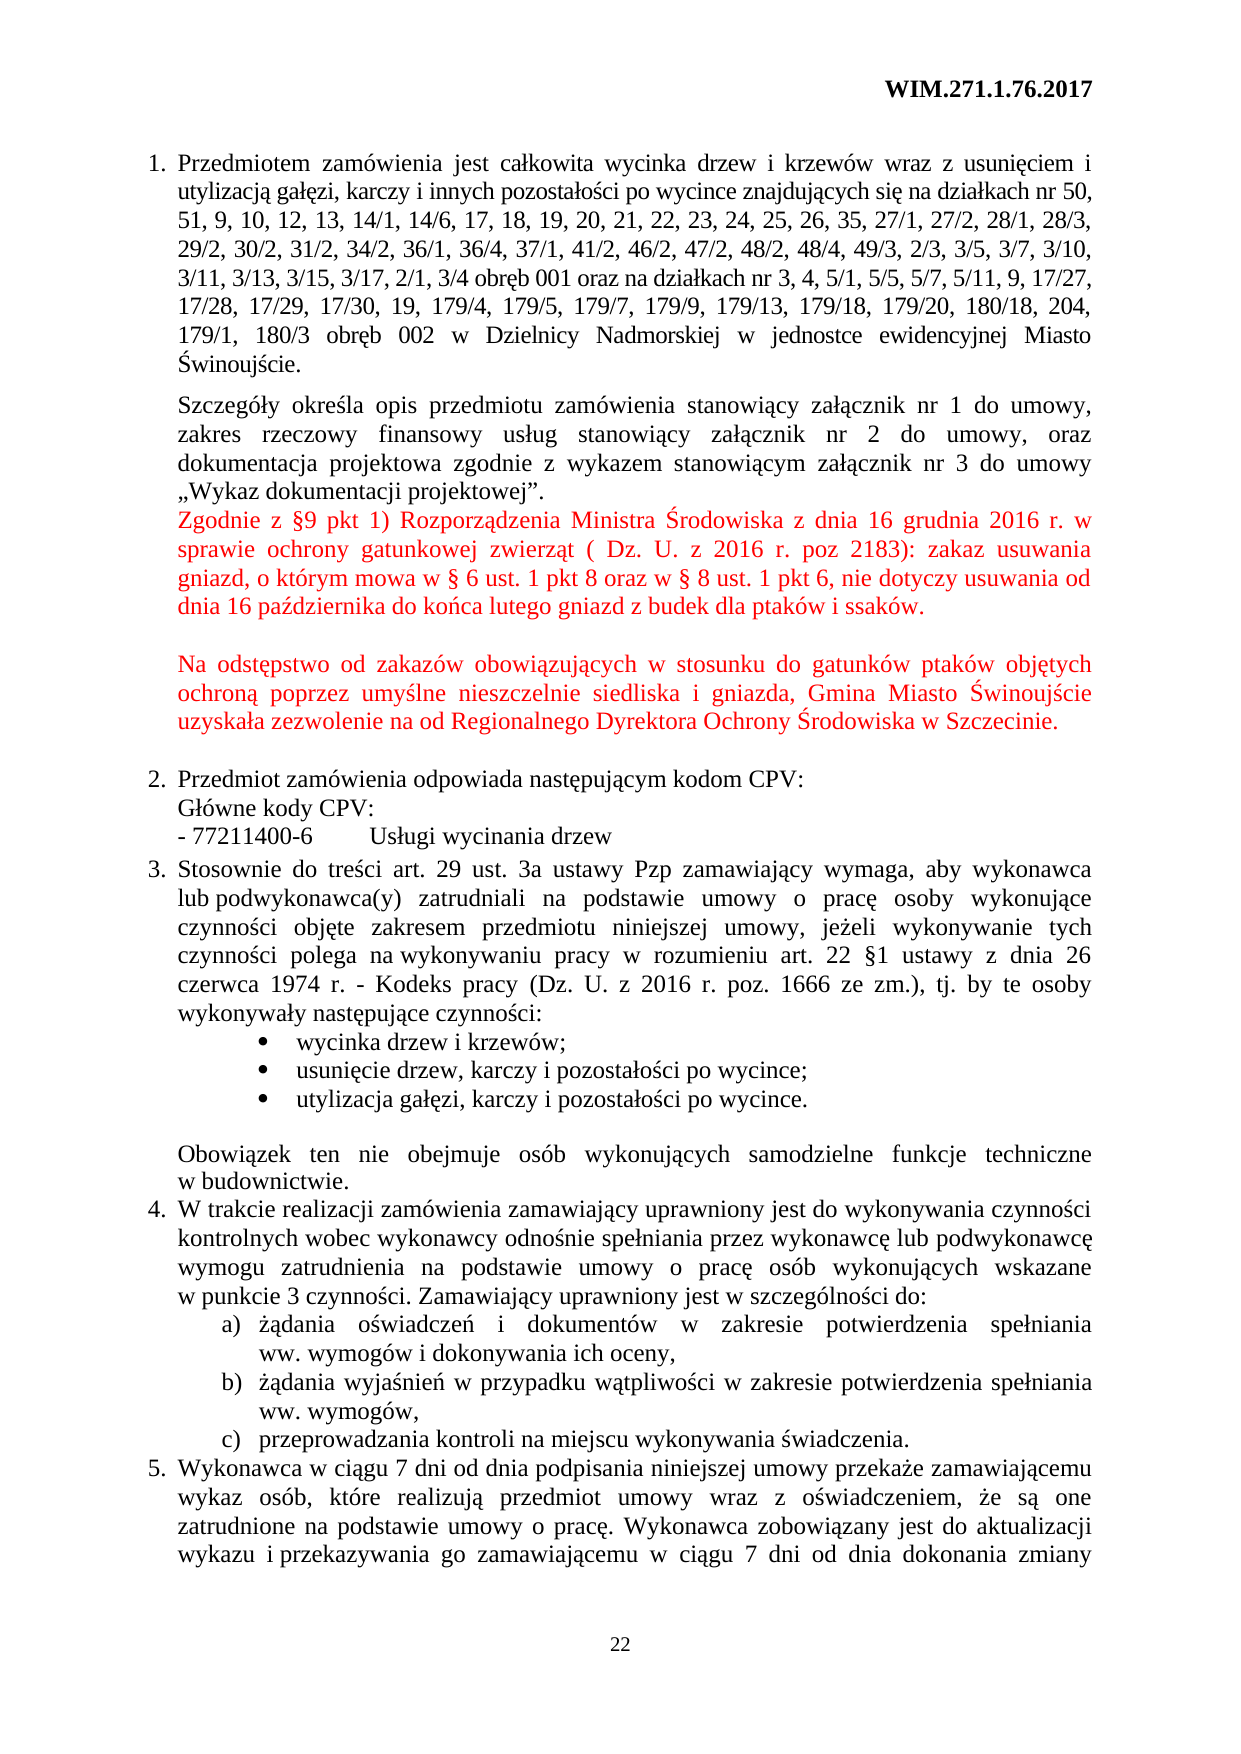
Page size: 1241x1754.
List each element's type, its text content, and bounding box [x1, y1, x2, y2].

list wycinka drzew i krzewów; [258, 1027, 1093, 1056]
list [148, 1453, 1093, 1568]
list usunięcie drzew, karczy i pozostałości po wycince; [258, 1056, 1093, 1084]
text - 77211400-6 Usługi wycinania drzew [177, 821, 1093, 850]
text Obowiązek ten nie obejmuje osób wykonujących samodzielne funkcje techniczne w budownictwie. [177, 1142, 1093, 1194]
list W trakcie realizacji zamówienia zamawiający uprawniony jest do wykonywania czynności kontrolnych wobec wykonawcy odnośnie spełniania przez wykonawcę lub podwykonawcę wymogu zatrudnienia na podstawie umowy o pracę osób wykonujących wskazane w punkcie 3 czynności. Zamawiający uprawniony jest w szczególności do: [148, 1194, 1093, 1309]
text Szczegóły określa opis przedmiotu zamówienia stanowiący załącznik nr 1 do umowy, zakres rzeczowy finansowy usług stanowiący załącznik nr 2 do umowy, oraz dokumentacja projektowa zgodnie z wykazem stanowiącym załącznik nr 3 do umowy „Wykaz dokumentacji projektowej”. [177, 390, 1093, 505]
list żądania wyjaśnień w przypadku wątpliwości w zakresie potwierdzenia spełniania ww. wymogów, [221, 1367, 1093, 1424]
text Zgodnie z §9 pkt 1) Rozporządzenia Ministra Środowiska z dnia 16 grudnia 2016 r. w sprawie ochrony gatunkowej zwierząt ( Dz. U. z 2016 r. poz 2183): zakaz usuwania gniazd, o którym mowa w § 6 ust. 1 pkt 8 oraz w § 8 ust. 1 pkt 6, nie dotyczy usuwania od dnia 16 października do końca lutego gniazd z budek dla ptaków i ssaków. [177, 505, 1093, 620]
list żądania oświadczeń i dokumentów w zakresie potwierdzenia spełniania ww. wymogów i dokonywania ich oceny, [221, 1309, 1093, 1367]
list Przedmiot zamówienia odpowiada następującym kodom CPV: [148, 764, 1093, 793]
list Stosownie do treści art. 29 ust. 3a ustawy Pzp zamawiający wymaga, aby wykonawca lub podwykonawca(y) zatrudniali na podstawie umowy o pracę osoby wykonujące czynności objęte zakresem przedmiotu niniejszej umowy, jeżeli wykonywanie tych czynności polega na wykonywaniu pracy w rozumieniu art. 22 §1 ustawy z dnia 26 czerwca 1974 r. - Kodeks pracy (Dz. U. z 2016 r. poz. 1666 ze zm.), tj. by te osoby wykonywały następujące czynności: [148, 854, 1093, 1027]
text Na odstępstwo od zakazów obowiązujących w stosunku do gatunków ptaków objętych ochroną poprzez umyślne nieszczelnie siedliska i gniazda, Gmina Miasto Świnoujście uzyskała zezwolenie na od Regionalnego Dyrektora Ochrony Środowiska w Szczecinie. [177, 649, 1093, 735]
list przeprowadzania kontroli na miejscu wykonywania świadczenia. [221, 1424, 1093, 1453]
text Główne kody CPV: [148, 793, 1093, 821]
text 1. Przedmiotem zamówienia jest całkowita wycinka drzew i krzewów wraz z usunięciem i utylizacją gałęzi, karczy i innych pozostałości po wycince znajdujących się na działkach nr 50, 51, 9, 10, 12, 13, 14/1, 14/6, 17, 18, 19, 20, 21, 22, 23, 24, 25, 26, 35, 27/1, 27/2, 28/1, 28/3, 29/2, 30/2, 31/2, 34/2, 36/1, 36/4, 37/1, 41/2, 46/2, 47/2, 48/2, 48/4, 49/3, 2/3, 3/5, 3/7, 3/10, 3/11, 3/13, 3/15, 3/17, 2/1, 3/4 obręb 001 oraz na działkach nr 3, 4, 5/1, 5/5, 5/7, 5/11, 9, 17/27, 17/28, 17/29, 17/30, 19, 179/4, 179/5, 179/7, 179/9, 179/13, 179/18, 179/20, 180/18, 204, 179/1, 180/3 obręb 002 w Dzielnicy Nadmorskiej w jednostce ewidencyjnej Miasto Świnoujście. [148, 148, 1093, 378]
list utylizacja gałęzi, karczy i pozostałości po wycince. [258, 1084, 1093, 1113]
